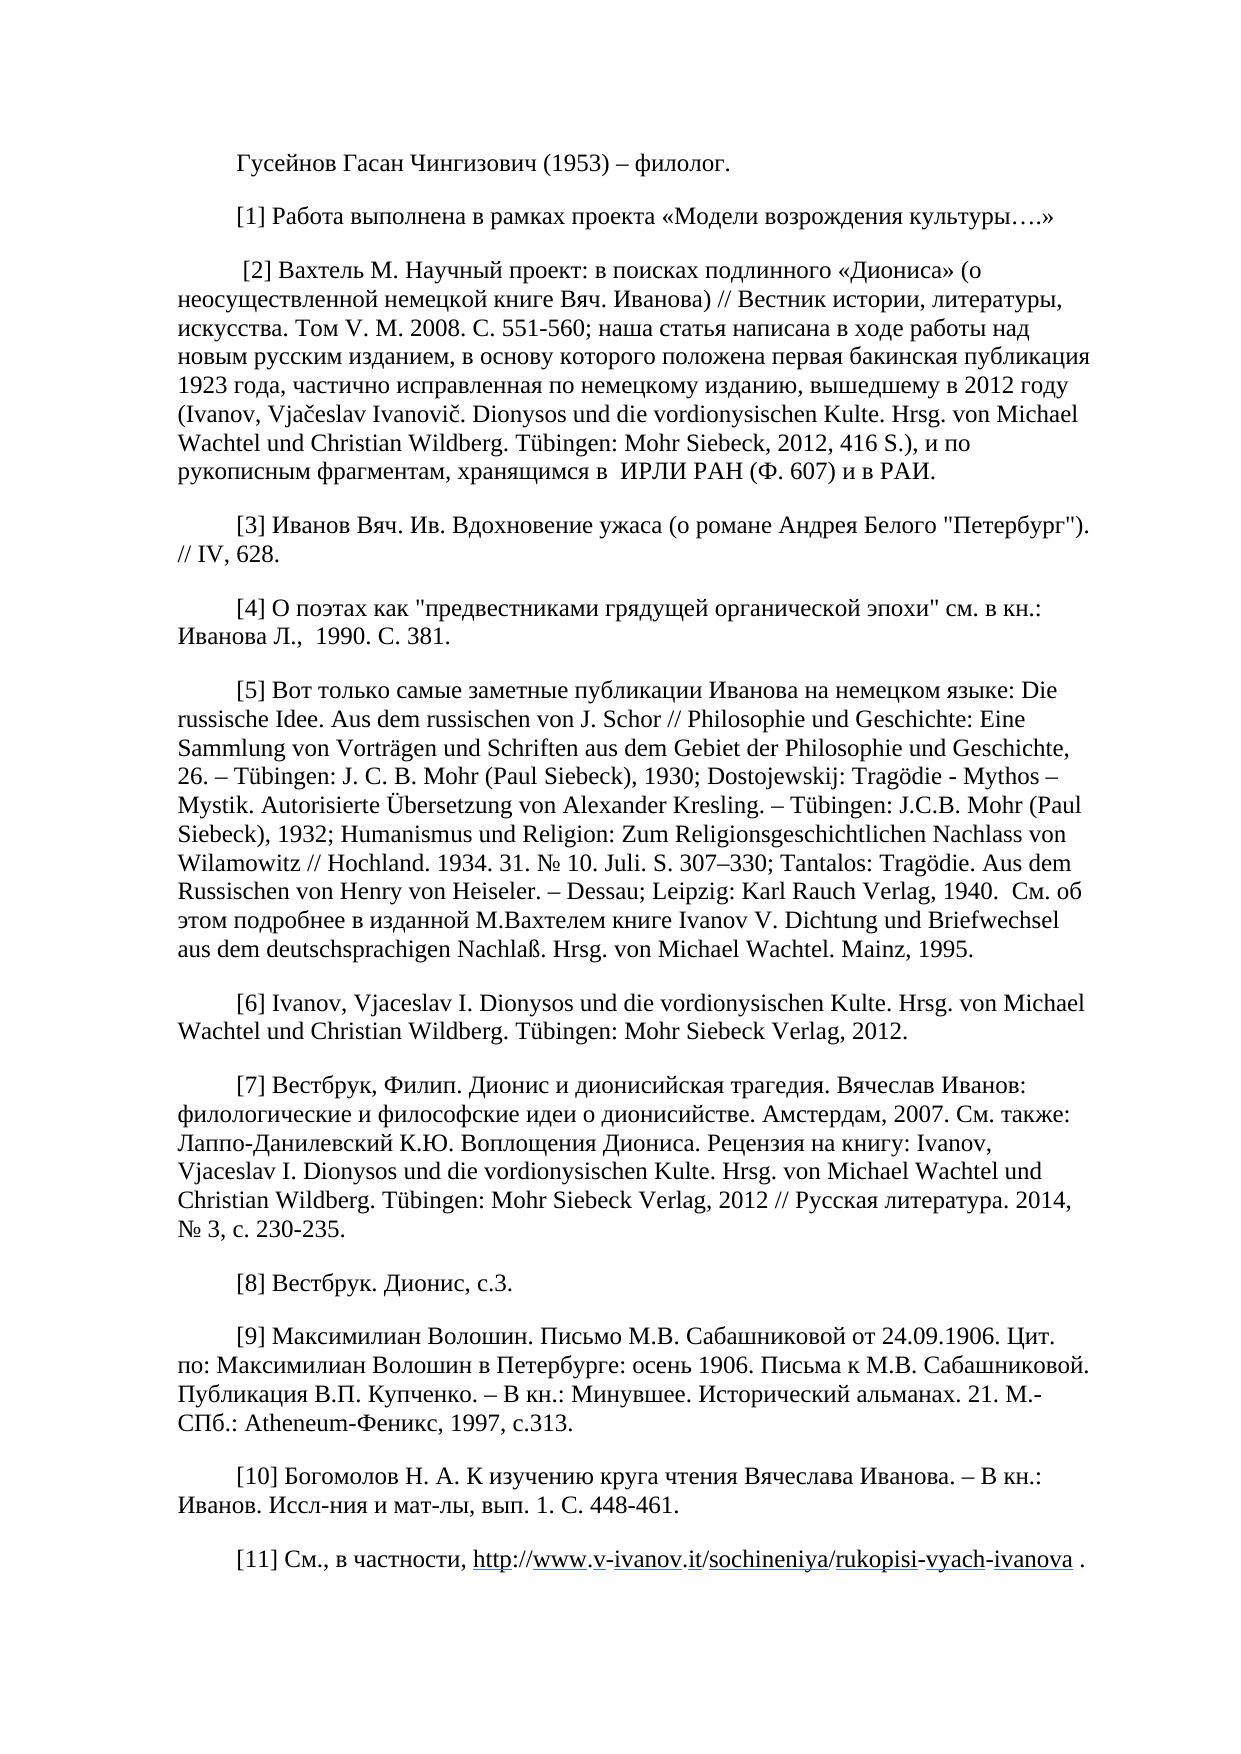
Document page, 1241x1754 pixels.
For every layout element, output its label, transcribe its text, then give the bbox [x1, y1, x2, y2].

text [11] См., в частности, http://www.v-ivanov.it/sochineniya/rukopisi-vyach-ivanova . [177, 1544, 1092, 1573]
text [8] Вестбрук. Дионис, с.3. [177, 1268, 1092, 1296]
text [2] Вахтель М. Научный проект: в поисках подлинного «Диониса» (о неосуществленной немецкой книге Вяч. Иванова) // Вестник истории, литературы, искусства. Том V. М. 2008. С. 551-560; наша статья написана в ходе работы над новым русским изданием, в основу которого положена первая бакинская публикация 1923 года, частично исправленная по немецкому изданию, вышедшему в 2012 году (Ivanov, Vjačeslav Ivanovič. Dionysos und die vordionysischen Kulte. Hrsg. von Michael Wachtel und Christian Wildberg. Tübingen: Mohr Siebeck, 2012, 416 S.), и по рукописным фрагментам, хранящимся в ИРЛИ РАН (Ф. 607) и в РАИ. [177, 255, 1092, 485]
text [1] Работа выполнена в рамках проекта «Модели возрождения культуры….» [177, 201, 1092, 230]
text [3] Иванов Вяч. Ив. Вдохновение ужаса (о романе Андрея Белого "Петербург"). // IV, 628. [177, 510, 1092, 568]
text Гусейнов Гасан Чингизович (1953) – филолог. [177, 148, 1092, 176]
text [7] Вестбрук, Филип. Дионис и дионисийская трагедия. Вячеслав Иванов: филологические и философские идеи о дионисийстве. Амстердам, 2007. См. также: Лаппо-Данилевский К.Ю. Воплощения Диониса. Рецензия на книгу: Ivanov, Vjaceslav I. Dionysos und die vordionysischen Kulte. Hrsg. von Michael Wachtel und Christian Wildberg. Tübingen: Mohr Siebeck Verlag, 2012 // Русская литература. 2014, № 3, с. 230-235. [177, 1070, 1092, 1243]
text [4] О поэтах как "предвестниками грядущей органической эпохи" см. в кн.: Иванова Л., 1990. С. 381. [177, 593, 1092, 650]
text [5] Вот только самые заметные публикации Иванова на немецком языке: Die russische Idee. Aus dem russischen von J. Schor // Philosophie und Geschichte: Eine Sammlung von Vorträgen und Schriften aus dem Gebiet der Philosophie und Geschichte, 26. – Tübingen: J. C. B. Mohr (Paul Siebeck), 1930; Dostojewskij: Tragödie - Mythos – Mystik. Autorisierte Übersetzung von Alexander Kresling. – Tübingen: J.C.B. Mohr (Paul Siebeck), 1932; Humanismus und Religion: Zum Religionsgeschichtlichen Nachlass von Wilamowitz // Hochland. 1934. 31. № 10. Juli. S. 307–330; Tantalos: Tragödie. Aus dem Russischen von Henry von Heiseler. – Dessau; Leipzig: Karl Rauch Verlag, 1940. См. об этом подробнее в изданной М.Вахтелем книге Ivanov V. Dichtung und Briefwechsel aus dem deutschsprachigen Nachlaß. Hrsg. von Michael Wachtel. Mainz, 1995. [177, 675, 1092, 963]
text [6] Ivanov, Vjaceslav I. Dionysos und die vordionysischen Kulte. Hrsg. von Michael Wachtel und Christian Wildberg. Tübingen: Mohr Siebeck Verlag, 2012. [177, 988, 1092, 1045]
text [9] Максимилиан Волошин. Письмо М.В. Сабашниковой от 24.09.1906. Цит. по: Максимилиан Волошин в Петербурге: осень 1906. Письма к М.В. Сабашниковой. Публикация В.П. Купченко. – В кн.: Минувшее. Исторический альманах. 21. М.-СПб.: Atheneum-Феникс, 1997, с.313. [177, 1321, 1092, 1436]
text [10] Богомолов Н. А. К изучению круга чтения Вячеслава Иванова. – В кн.: Иванов. Иссл-ния и мат-лы, вып. 1. C. 448-461. [177, 1461, 1092, 1519]
